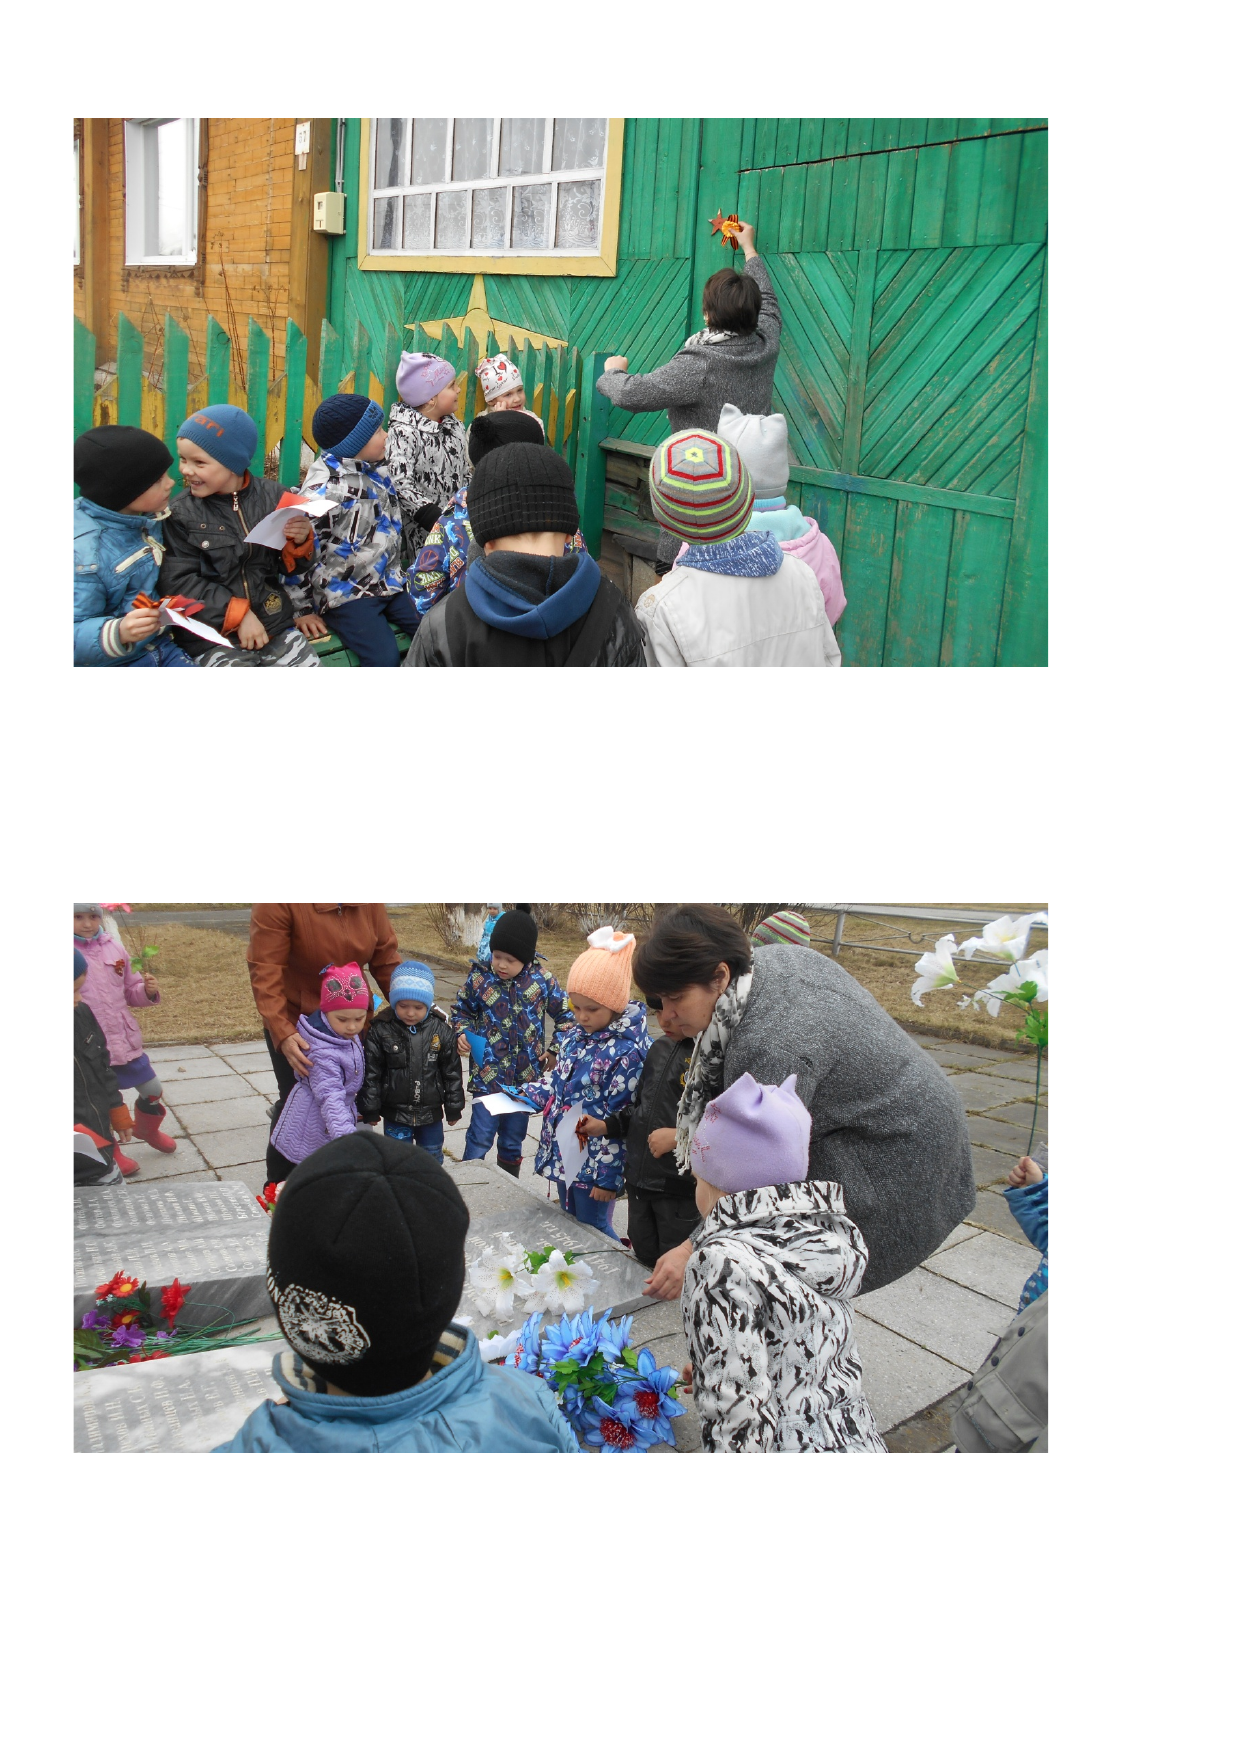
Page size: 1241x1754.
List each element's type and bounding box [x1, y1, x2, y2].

picture [73, 118, 1049, 667]
picture [73, 903, 1049, 1453]
